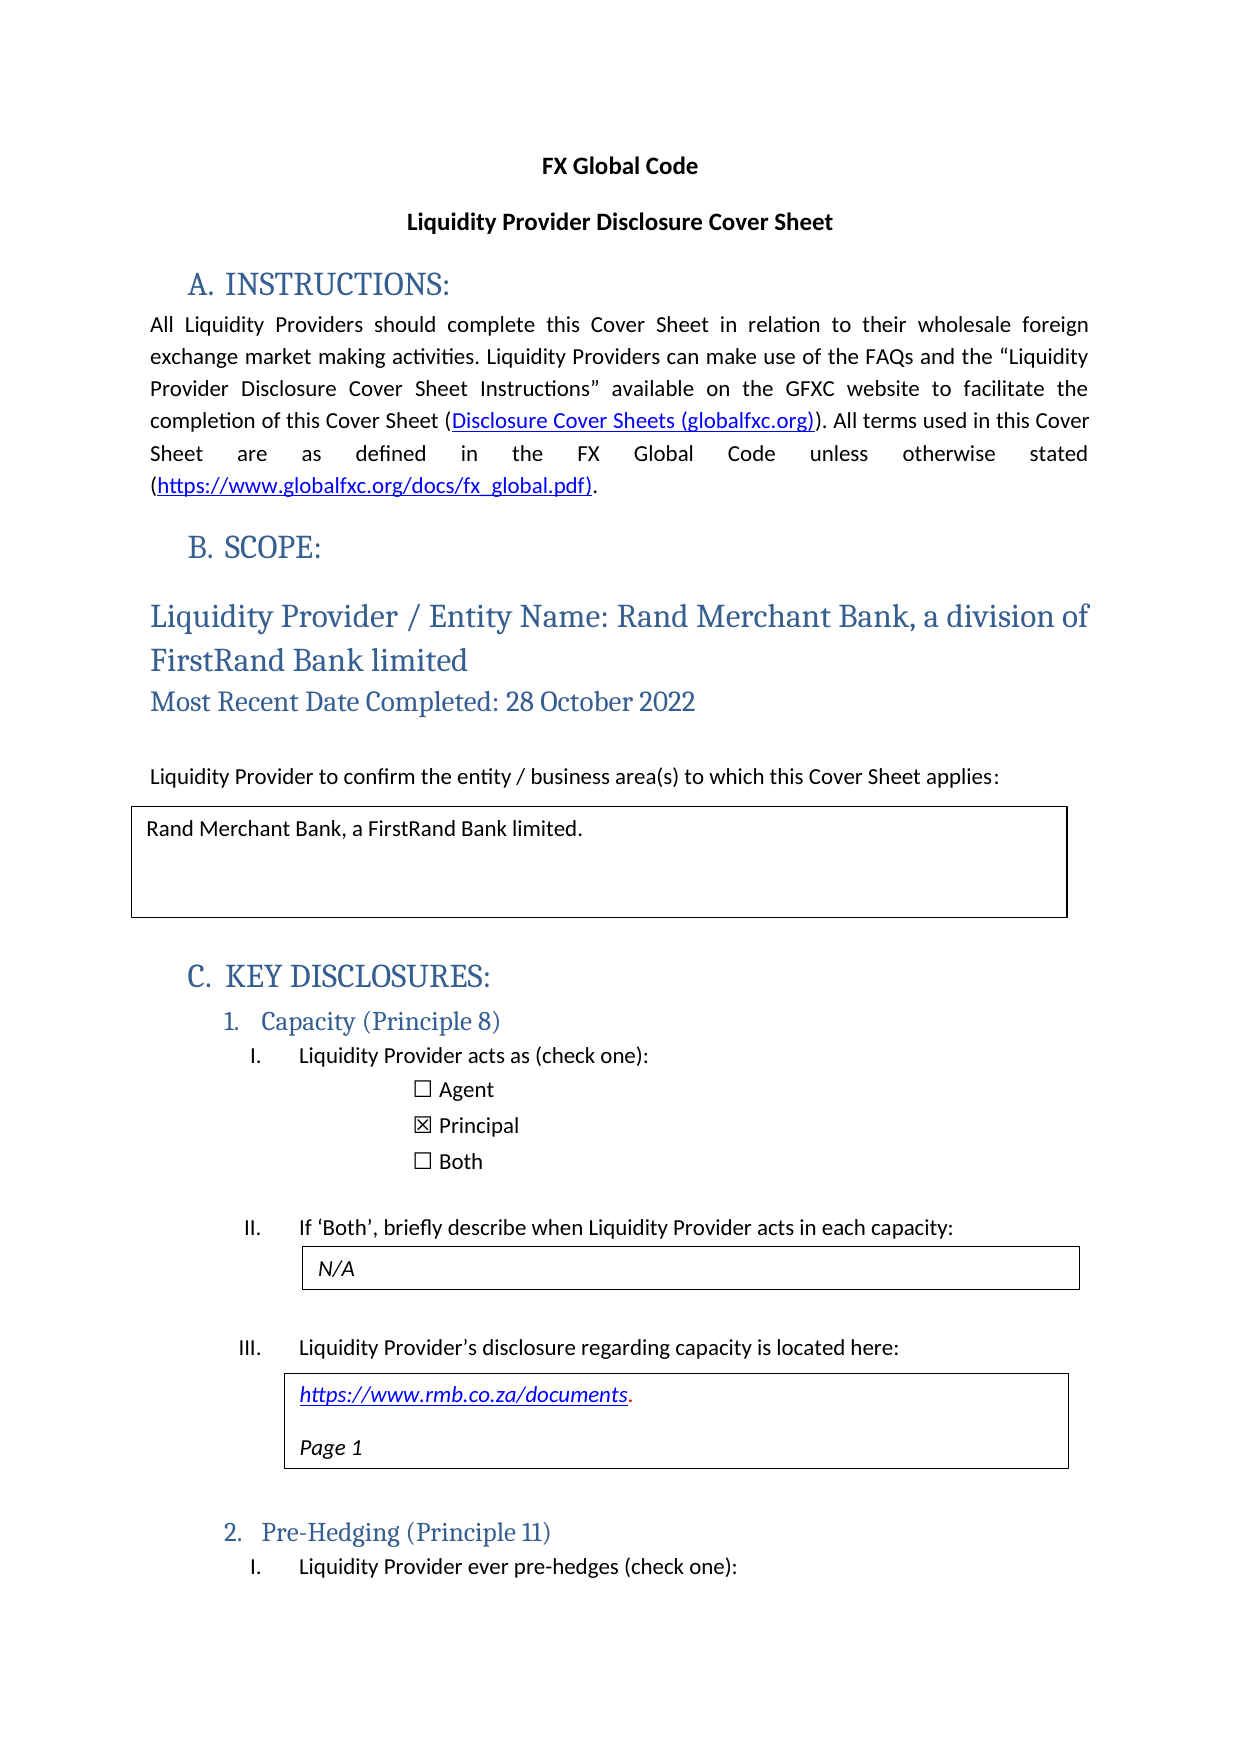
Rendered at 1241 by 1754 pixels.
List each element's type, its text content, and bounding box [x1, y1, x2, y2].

subtitle Liquidity Provider / Entity Name: Rand Merchant Bank, a division of FirstRand Bank limited [150, 597, 1090, 679]
list Liquidity Provider acts as (check one): [261, 1041, 1090, 1069]
text Both [337, 1145, 1090, 1177]
list Capacity (Principle 8) [224, 1006, 1090, 1037]
text Agent [337, 1073, 1090, 1105]
text FX Global Code [150, 150, 1090, 181]
text Liquidity Provider Disclosure Cover Sheet [150, 206, 1090, 236]
list If ‘Both’, briefly describe when Liquidity Provider acts in each capacity: [261, 1213, 1090, 1241]
text Principal [337, 1109, 1090, 1141]
list Liquidity Provider ever pre-hedges (check one): [261, 1552, 1090, 1580]
list KEY DISCLOSURES: [187, 819, 1090, 996]
text All Liquidity Providers should complete this Cover Sheet in relation to their wholesale foreign exchange market making activities. Liquidity Providers can make use of the FAQs and the “Liquidity Provider Disclosure Cover Sheet Instructions” available on the GFXC website to facilitate the completion of this Cover Sheet (Disclosure Cover Sheets (globalfxc.org)). All terms used in this Cover Sheet are as defined in the FX Global Code unless otherwise stated (https://www.globalfxc.org/docs/fx_global.pdf). [150, 310, 1090, 499]
list Liquidity Provider’s disclosure regarding capacity is located here: [261, 1333, 1090, 1361]
list INSTRUCTIONS: [187, 266, 1090, 304]
list SCOPE: [187, 528, 1090, 566]
text Most Recent Date Completed: 28 October 2022 [150, 685, 1090, 719]
text Liquidity Provider to confirm the entity / business area(s) to which this Cover Sheet applies: [150, 762, 1090, 790]
list Pre-Hedging (Principle 11) [224, 1517, 1090, 1548]
